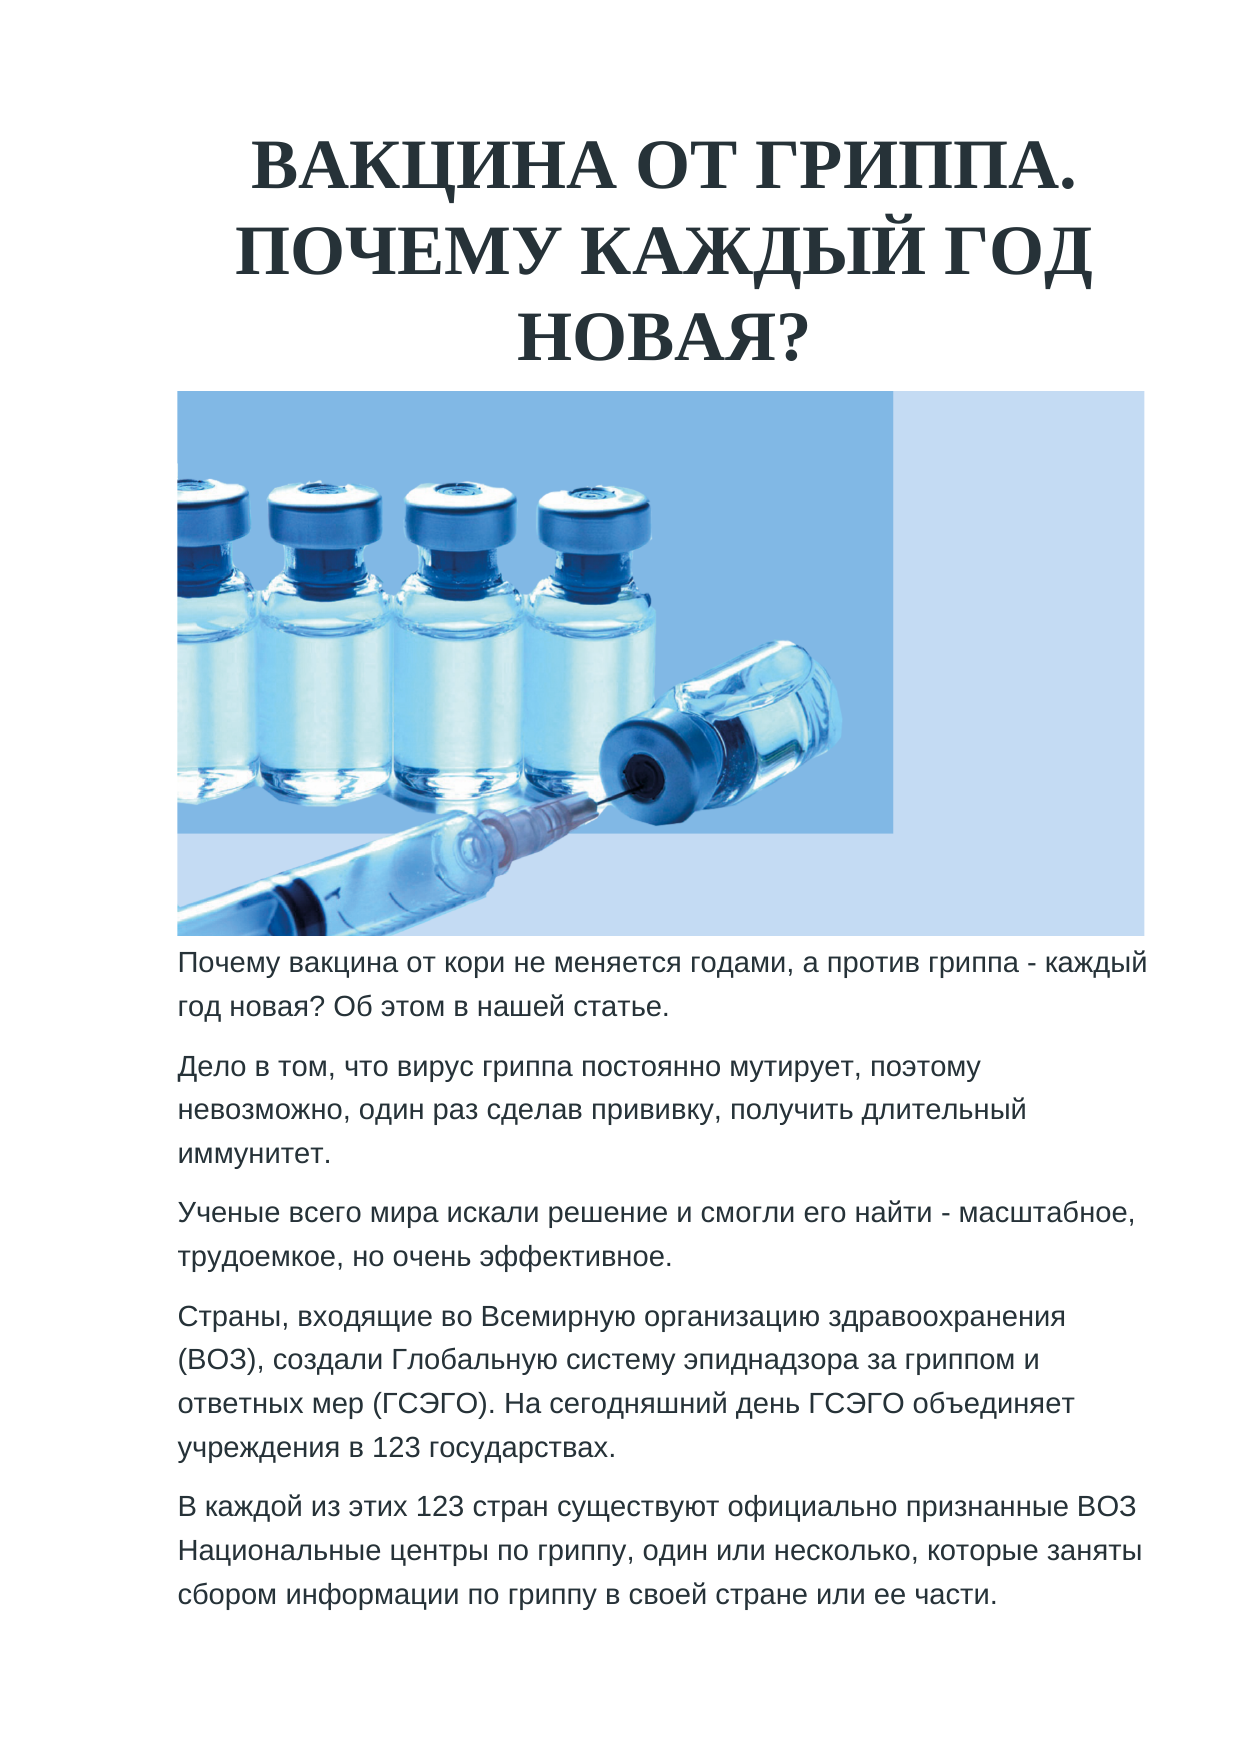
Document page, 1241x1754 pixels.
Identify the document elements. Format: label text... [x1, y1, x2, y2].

text Почему вакцина от кори не меняется годами, а против гриппа - каждый год новая? Об этом в нашей статье. [177, 935, 1152, 1023]
text В каждой из этих 123 стран существуют официально признанные ВОЗ Национальные центры по гриппу, один или несколько, которые заняты сбором информации по гриппу в своей стране или ее части. [177, 1479, 1152, 1610]
text Дело в том, что вирус гриппа постоянно мутирует, поэтому невозможно, один раз сделав прививку, получить длительный иммунитет. [177, 1038, 1152, 1169]
text Ученые всего мира искали решение и смогли его найти - масштабное, трудоемкое, но очень эффективное. [177, 1185, 1152, 1273]
text ВАКЦИНА ОТ ГРИППА. ПОЧЕМУ КАЖДЫЙ ГОД НОВАЯ? [177, 118, 1152, 376]
picture [177, 391, 1145, 936]
text Страны, входящие во Всемирную организацию здравоохранения (ВОЗ), создали Глобальную систему эпиднадзора за гриппом и ответных мер (ГСЭГО). На сегодняшний день ГСЭГО объединяет учреждения в 123 государствах. [177, 1288, 1152, 1463]
